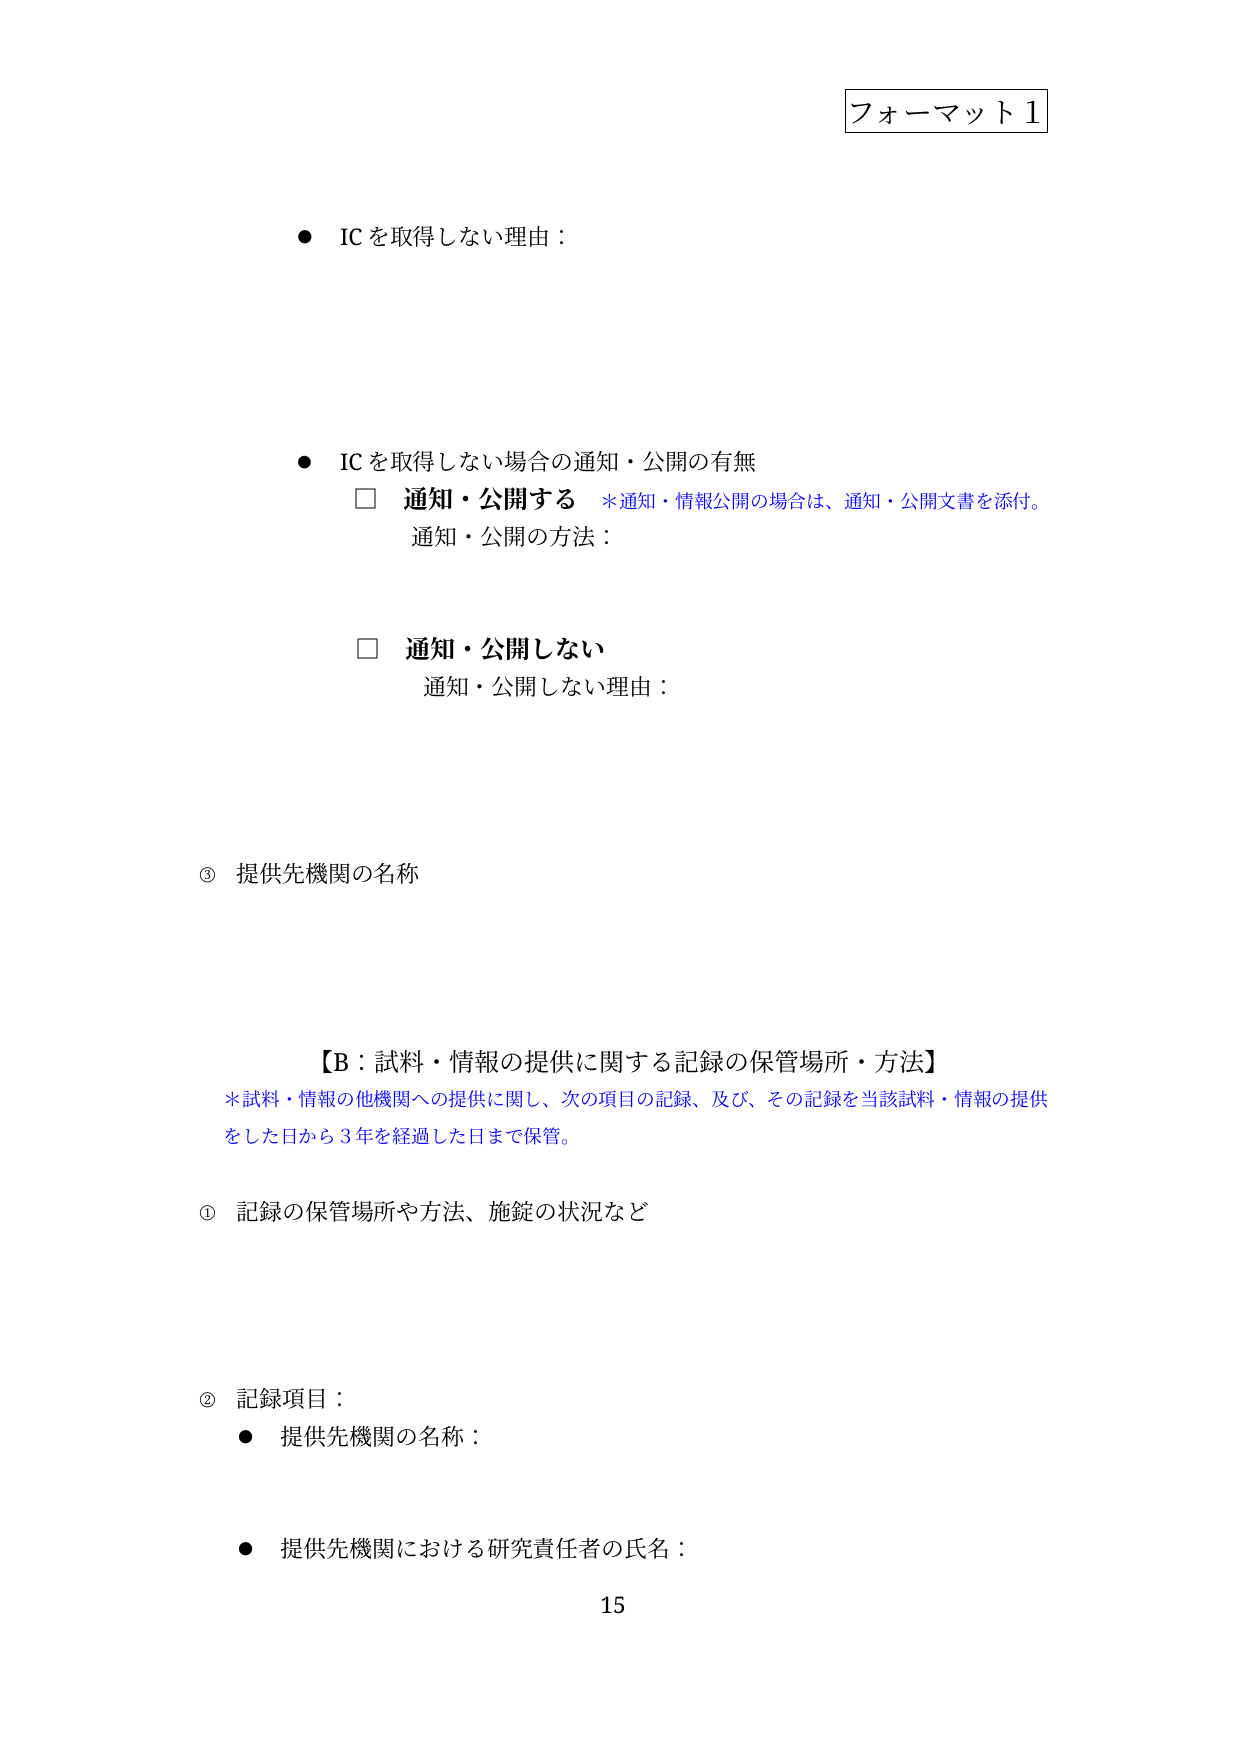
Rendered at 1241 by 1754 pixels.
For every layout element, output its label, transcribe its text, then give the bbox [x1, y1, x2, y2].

list 提供先機関の名称 [199, 854, 1063, 892]
list ICを取得しない場合の通知・公開の有無 [296, 442, 1063, 479]
list 通知・公開の方法： [412, 517, 1063, 554]
text ＊試料・情報の他機関への提供に関し、次の項目の記録、及び、その記録を当該試料・情報の提供をした日から３年を経過した日まで保管。 [223, 1079, 1063, 1154]
list 提供先機関における研究責任者の氏名： [237, 1529, 1063, 1567]
list 記録の保管場所や方法、施錠の状況など [199, 1192, 1063, 1229]
text 【B：試料・情報の提供に関する記録の保管場所・方法】 [177, 1042, 1063, 1079]
list ICを取得しない理由： [296, 217, 1063, 254]
text 通知・公開しない理由： [177, 667, 1063, 704]
list 記録項目： [199, 1379, 1063, 1417]
text □ 通知・公開する ＊通知・情報公開の場合は、通知・公開文書を添付。 [177, 479, 1063, 517]
list 提供先機関の名称： [237, 1417, 1063, 1454]
text □ 通知・公開しない [177, 629, 1063, 667]
